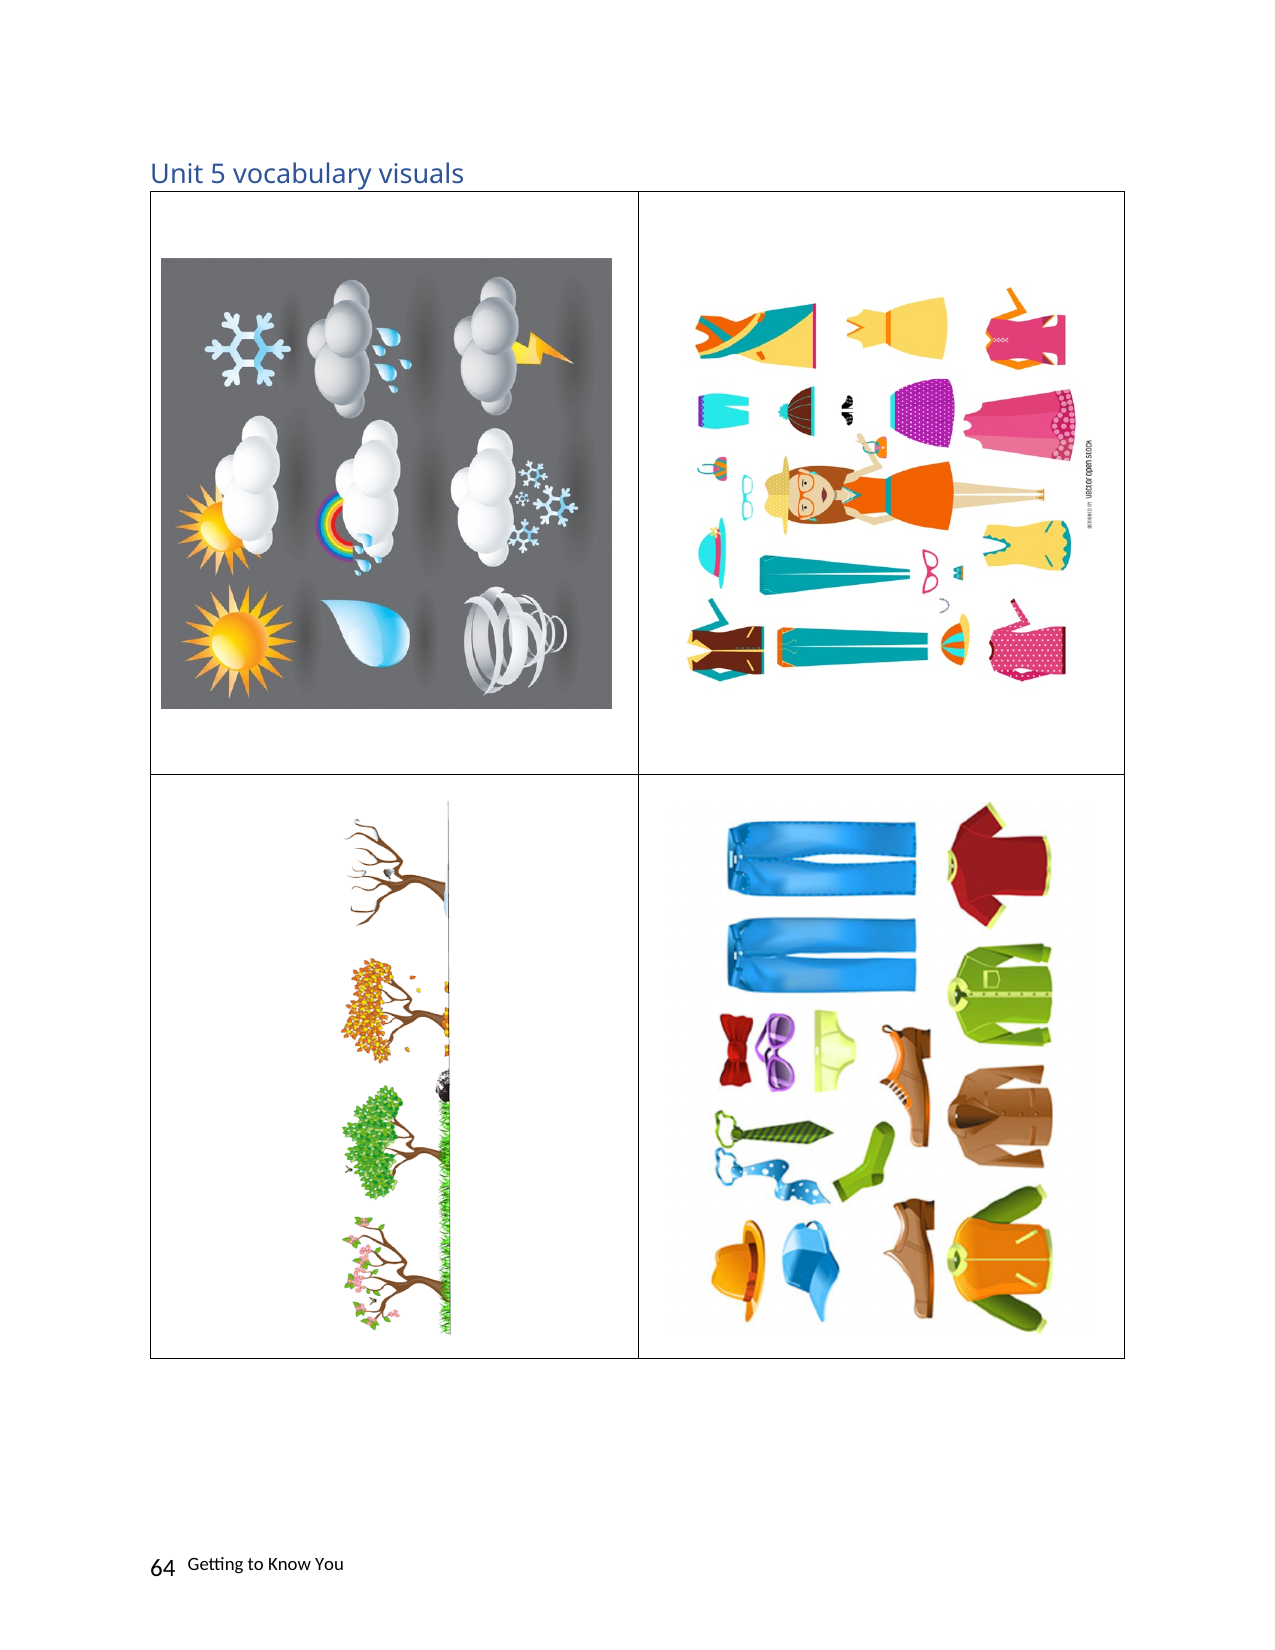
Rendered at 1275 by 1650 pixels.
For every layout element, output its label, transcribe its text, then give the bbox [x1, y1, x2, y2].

picture [666, 269, 1096, 699]
picture [669, 802, 1095, 1334]
table_header [151, 192, 638, 774]
picture [262, 801, 529, 1335]
picture [161, 258, 612, 709]
table_cell [151, 775, 638, 1358]
table_header [639, 192, 1124, 774]
subtitle Unit 5 vocabulary visuals [150, 154, 1125, 191]
table_cell [639, 775, 1124, 1358]
